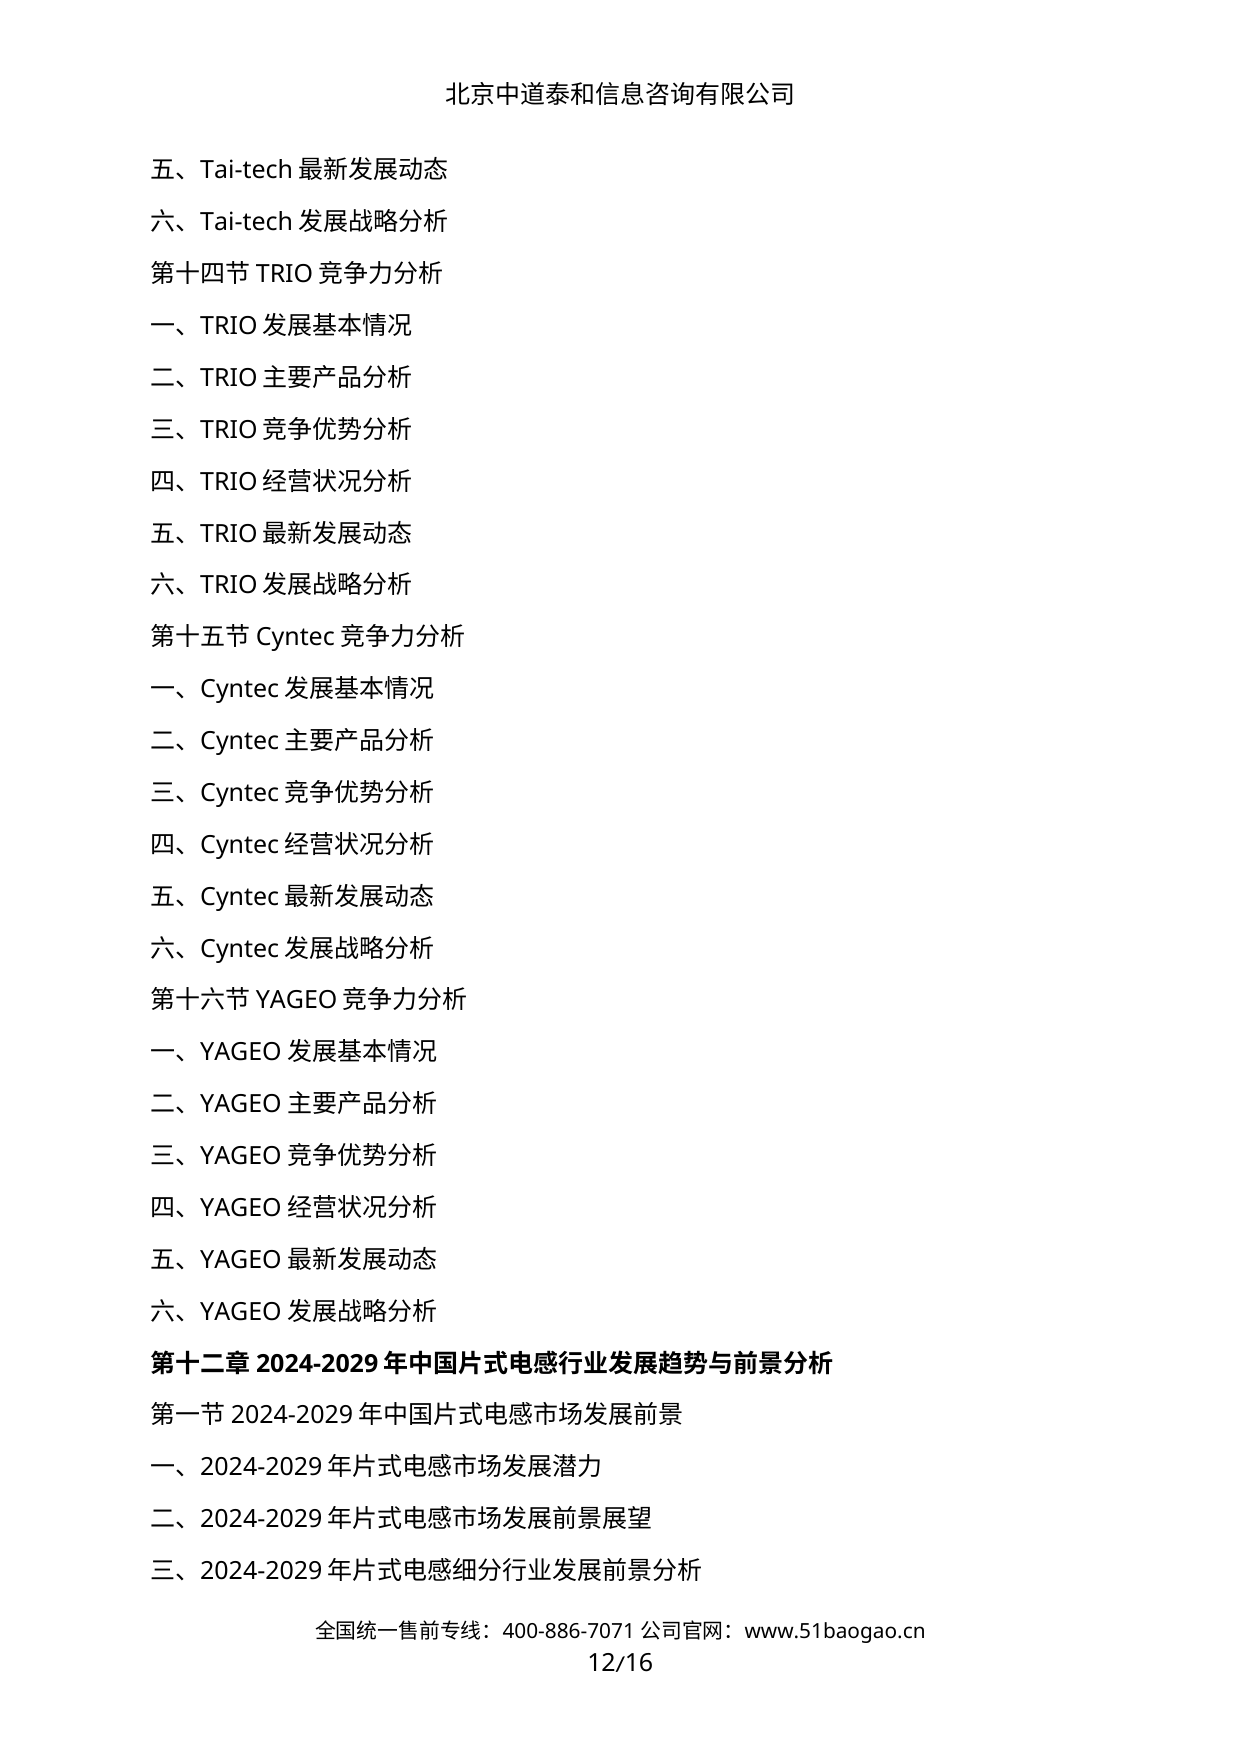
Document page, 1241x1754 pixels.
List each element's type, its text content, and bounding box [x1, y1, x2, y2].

text 六、YAGEO发展战略分析 [150, 1291, 1090, 1327]
text 一、YAGEO发展基本情况 [150, 1032, 1090, 1068]
text 三、YAGEO竞争优势分析 [150, 1136, 1090, 1172]
text 第十五节 Cyntec竞争力分析 [150, 617, 1090, 653]
text 二、TRIO主要产品分析 [150, 357, 1090, 394]
text 五、YAGEO最新发展动态 [150, 1239, 1090, 1276]
text 五、Tai-tech最新发展动态 [150, 150, 1090, 186]
text 第十四节 TRIO竞争力分析 [150, 254, 1090, 290]
text 第十六节 YAGEO竞争力分析 [150, 980, 1090, 1016]
text 四、Cyntec经营状况分析 [150, 824, 1090, 861]
text 六、TRIO发展战略分析 [150, 565, 1090, 601]
text 第一节 2024-2029年中国片式电感市场发展前景 [150, 1395, 1090, 1431]
text 六、Tai-tech发展战略分析 [150, 202, 1090, 238]
text 二、2024-2029年片式电感市场发展前景展望 [150, 1499, 1090, 1535]
text 五、Cyntec最新发展动态 [150, 876, 1090, 912]
text 四、YAGEO经营状况分析 [150, 1187, 1090, 1224]
text 四、TRIO经营状况分析 [150, 461, 1090, 497]
text 三、TRIO竞争优势分析 [150, 409, 1090, 446]
text 二、Cyntec主要产品分析 [150, 721, 1090, 757]
text 三、2024-2029年片式电感细分行业发展前景分析 [150, 1551, 1090, 1587]
text 六、Cyntec发展战略分析 [150, 928, 1090, 964]
text 一、Cyntec发展基本情况 [150, 669, 1090, 705]
text 五、TRIO最新发展动态 [150, 513, 1090, 549]
text 一、2024-2029年片式电感市场发展潜力 [150, 1447, 1090, 1483]
text 二、YAGEO主要产品分析 [150, 1084, 1090, 1120]
text 第十二章 2024-2029年中国片式电感行业发展趋势与前景分析 [150, 1343, 1090, 1379]
text 三、Cyntec竞争优势分析 [150, 772, 1090, 809]
text 一、TRIO发展基本情况 [150, 306, 1090, 342]
